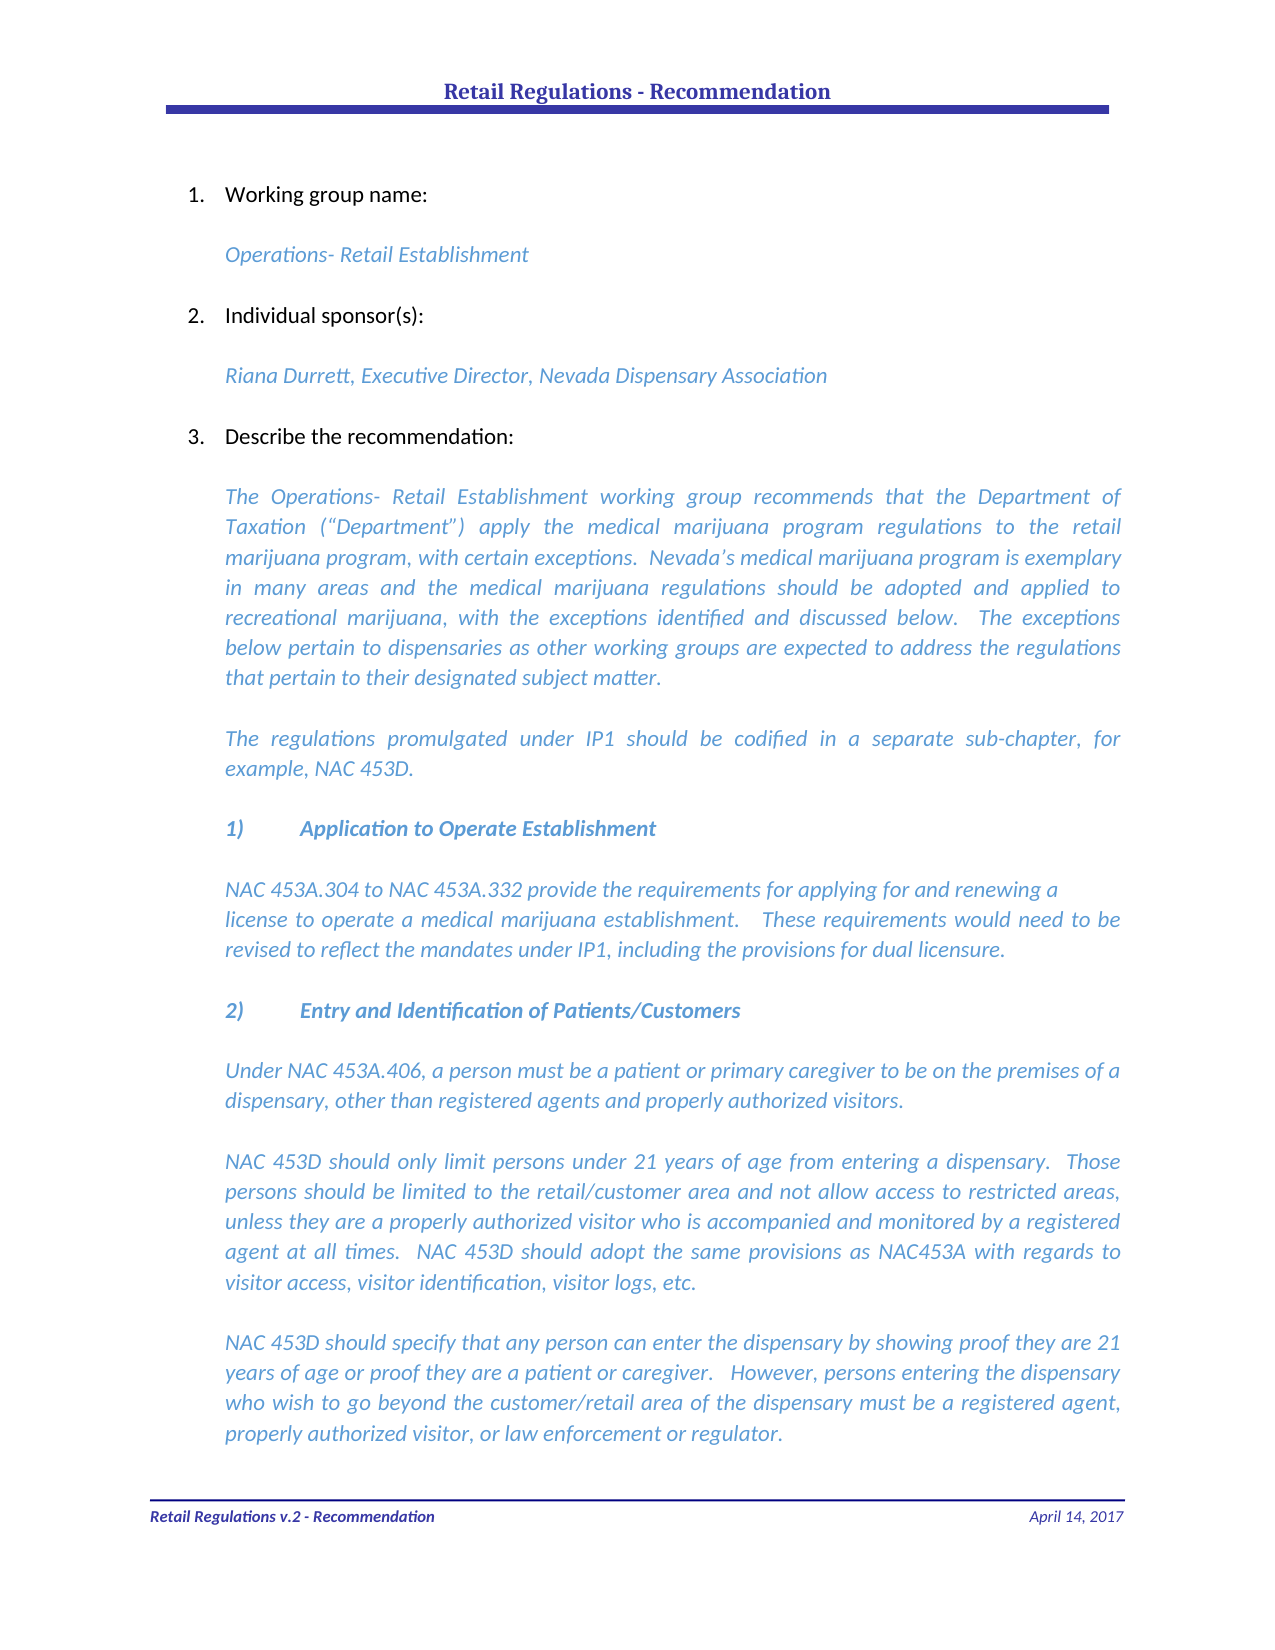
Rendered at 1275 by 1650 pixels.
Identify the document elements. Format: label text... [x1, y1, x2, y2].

picture [165, 105, 1110, 114]
list Describe the recommendation: [187, 422, 1125, 450]
text Operations- Retail Establishment [225, 241, 1125, 269]
text NAC 453D should specify that any person can enter the dispensary by showing proof they are 21 years of age or proof they are a patient or caregiver. However, persons entering the dispensary who wish to go beyond the customer/retail area of the dispensary must be a registered agent, properly authorized visitor, or law enforcement or regulator. [225, 1328, 1125, 1447]
text NAC 453A.304 to NAC 453A.332 provide the requirements for applying for and renewing a [225, 875, 1125, 903]
list Individual sponsor(s): [187, 301, 1125, 329]
list Application to Operate Establishment [225, 814, 1125, 843]
text The regulations promulgated under IP1 should be codified in a separate sub-chapter, for example, NAC 453D. [225, 724, 1125, 782]
text Under NAC 453A.406, a person must be a patient or primary caregiver to be on the premises of a dispensary, other than registered agents and properly authorized visitors. [225, 1056, 1125, 1114]
text license to operate a medical marijuana establishment. These requirements would need to be revised to reflect the mandates under IP1, including the provisions for dual licensure. [225, 905, 1125, 963]
text NAC 453D should only limit persons under 21 years of age from entering a dispensary. Those persons should be limited to the retail/customer area and not allow access to restricted areas, unless they are a properly authorized visitor who is accompanied and monitored by a registered agent at all times. NAC 453D should adopt the same provisions as NAC453A with regards to visitor access, visitor identification, visitor logs, etc. [225, 1147, 1125, 1296]
text Riana Durrett, Executive Director, Nevada Dispensary Association [225, 361, 1125, 389]
list Working group name: [187, 180, 1125, 208]
text The Operations- Retail Establishment working group recommends that the Department of Taxation (“Department”) apply the medical marijuana program regulations to the retail marijuana program, with certain exceptions. Nevada’s medical marijuana program is exemplary in many areas and the medical marijuana regulations should be adopted and applied to recreational marijuana, with the exceptions identified and discussed below. The exceptions below pertain to dispensaries as other working groups are expected to address the regulations that pertain to their designated subject matter. [225, 482, 1125, 692]
list Entry and Identification of Patients/Customers [225, 996, 1125, 1024]
